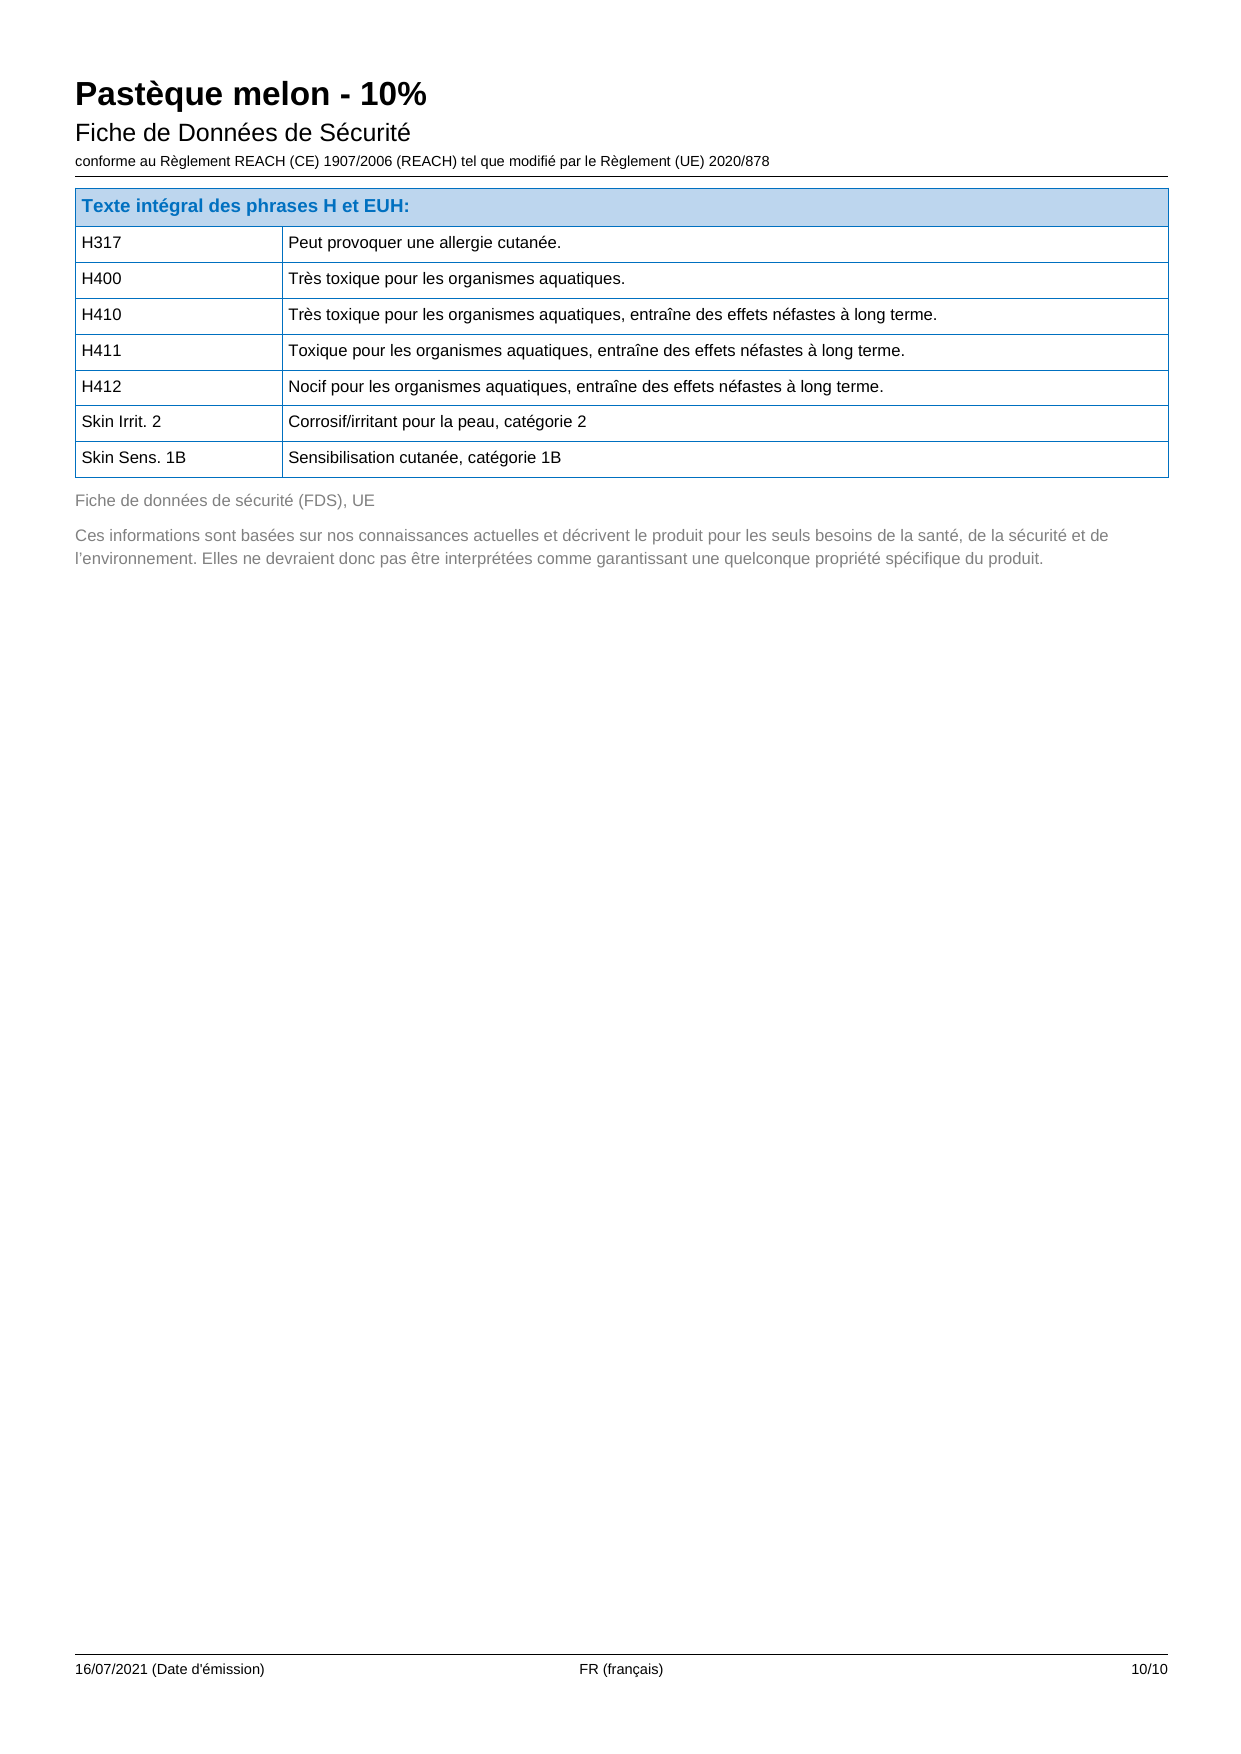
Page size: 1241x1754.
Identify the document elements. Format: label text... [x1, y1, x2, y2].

table_cell Très toxique pour les organismes aquatiques. [283, 263, 1168, 298]
table_cell H400 [76, 263, 282, 298]
table_header Texte intégral des phrases H et EUH: [76, 189, 1168, 226]
table_cell Skin Sens. 1B [76, 442, 282, 477]
table_cell Sensibilisation cutanée, catégorie 1B [283, 442, 1168, 477]
table_cell H412 [76, 371, 282, 405]
table_cell Très toxique pour les organismes aquatiques, entraîne des effets néfastes à long terme. [283, 299, 1168, 334]
table_cell H411 [76, 335, 282, 369]
table_cell Peut provoquer une allergie cutanée. [283, 227, 1168, 262]
table_cell H410 [76, 299, 282, 334]
table_cell Skin Irrit. 2 [76, 406, 282, 441]
table_cell Toxique pour les organismes aquatiques, entraîne des effets néfastes à long terme. [283, 335, 1168, 369]
table_cell H317 [76, 227, 282, 262]
text Ces informations sont basées sur nos connaissances actuelles et décrivent le produit pour les seuls besoins de la santé, de la sécurité et de l’environnement. Elles ne devraient donc pas être interprétées comme garantissant une quelconque propriété spécifique du produit. [75, 526, 1165, 568]
table_cell Corrosif/irritant pour la peau, catégorie 2 [283, 406, 1168, 441]
table_cell Nocif pour les organismes aquatiques, entraîne des effets néfastes à long terme. [283, 371, 1168, 405]
text Fiche de données de sécurité (FDS), UE [75, 491, 1165, 510]
